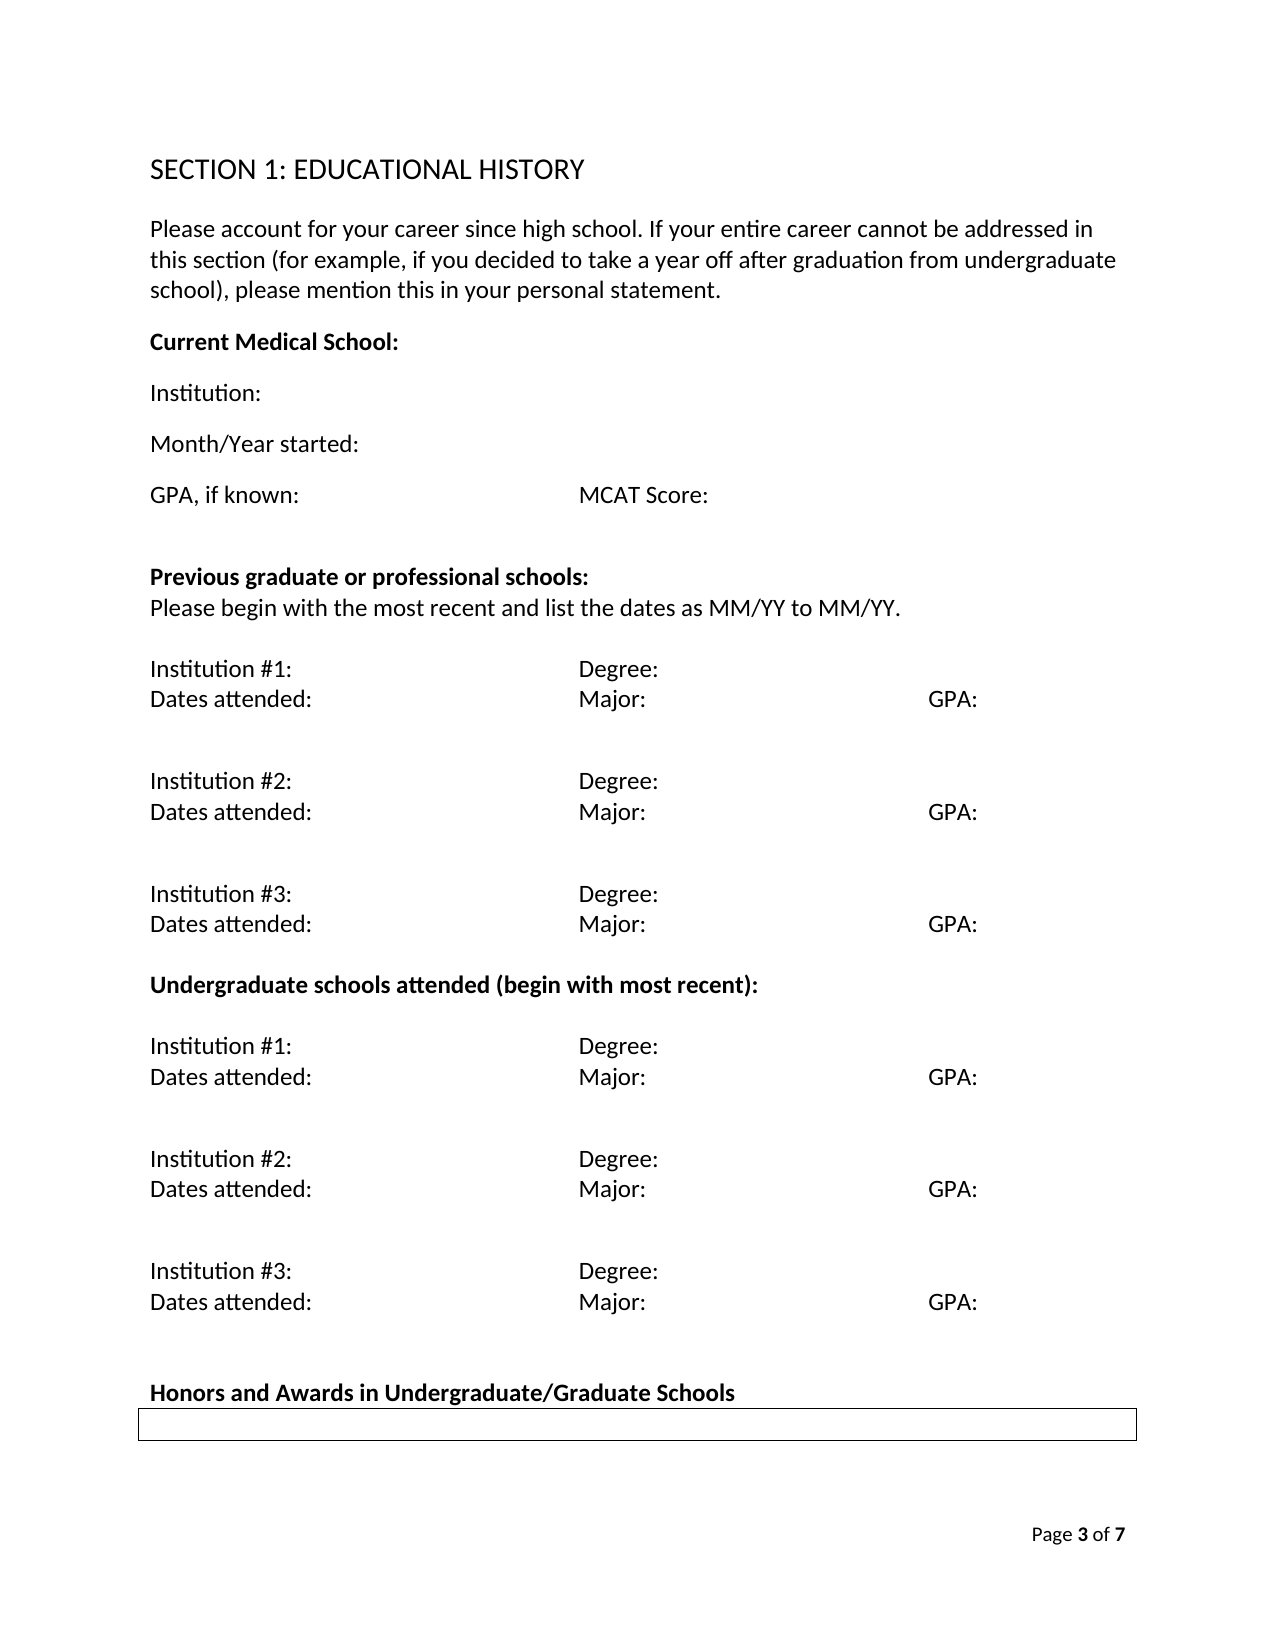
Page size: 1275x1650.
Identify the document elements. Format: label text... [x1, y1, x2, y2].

text SECTION 1: EDUCATIONAL HISTORY [150, 150, 1125, 187]
text Please account for your career since high school. If your entire career cannot be addressed in this section (for example, if you decided to take a year off after graduation from undergraduate school), please mention this in your personal statement. [150, 213, 1125, 305]
text Institution #3: Degree: [150, 878, 1125, 908]
text Institution #3: Degree: [150, 1255, 1125, 1286]
text Dates attended: Major: GPA: [150, 1061, 1125, 1092]
text Month/Year started: [150, 428, 1125, 459]
text Honors and Awards in Undergraduate/Graduate Schools [150, 1377, 1125, 1408]
text Current Medical School: [150, 326, 1125, 356]
text Dates attended: Major: GPA: [150, 684, 1125, 714]
text Dates attended: Major: GPA: [150, 1173, 1125, 1204]
text GPA, if known: MCAT Score: [150, 480, 1125, 510]
text Institution #2: Degree: [150, 766, 1125, 796]
text Previous graduate or professional schools: [150, 562, 1125, 592]
text Dates attended: Major: GPA: [150, 796, 1125, 827]
text Institution #1: Degree: [150, 653, 1125, 684]
text Dates attended: Major: GPA: [150, 1286, 1125, 1316]
text Institution #1: Degree: [150, 1031, 1125, 1061]
text Dates attended: Major: GPA: [150, 908, 1125, 939]
text Institution: [150, 377, 1125, 407]
text Institution #2: Degree: [150, 1143, 1125, 1173]
text Undergraduate schools attended (begin with most recent): [150, 969, 1125, 1000]
table_header [139, 1409, 1136, 1439]
text Please begin with the most recent and list the dates as MM/YY to MM/YY. [150, 592, 1125, 623]
